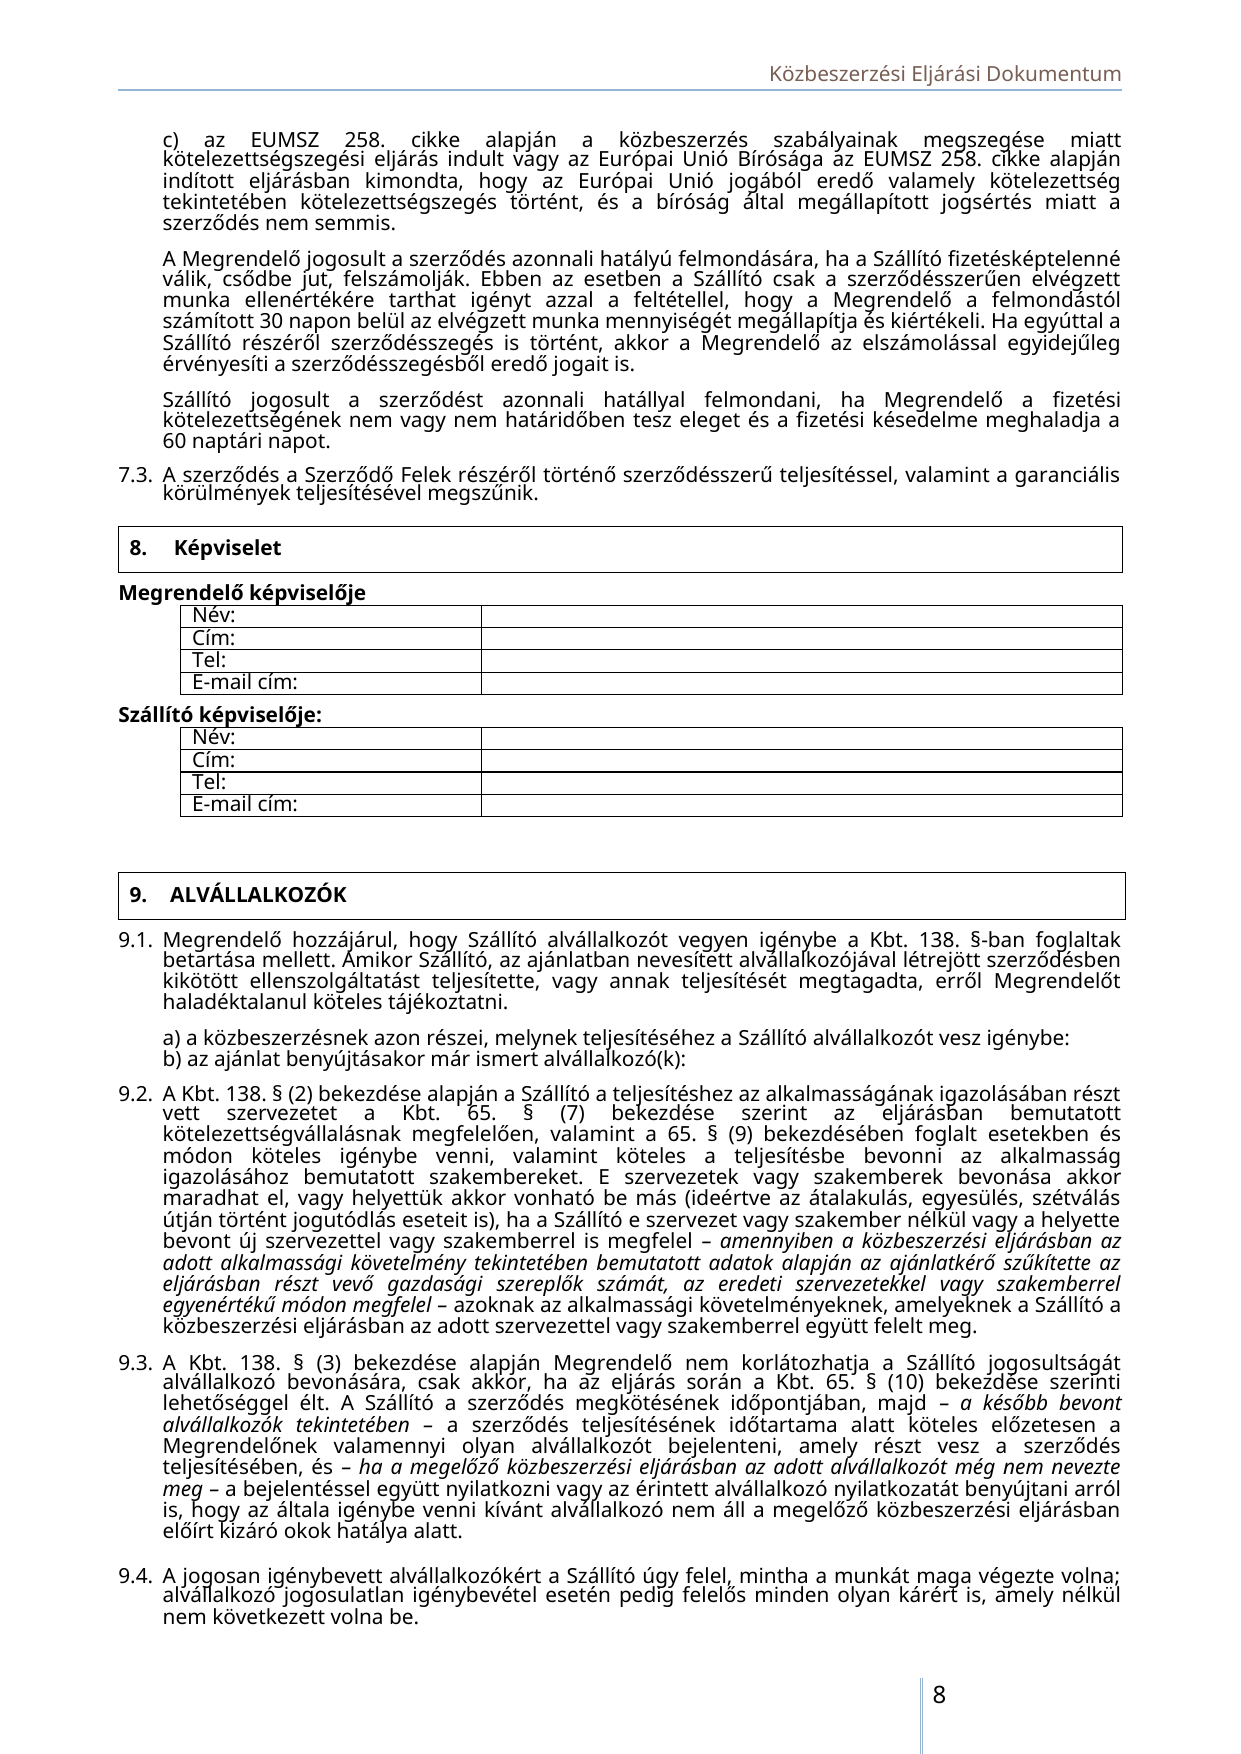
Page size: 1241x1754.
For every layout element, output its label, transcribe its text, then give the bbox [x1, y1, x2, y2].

table_header [482, 728, 1122, 749]
table_cell [482, 795, 1122, 816]
table_header [482, 606, 1122, 627]
table_header Alvállalkozók [119, 873, 1125, 919]
table_cell [482, 750, 1122, 771]
table_cell [482, 773, 1122, 794]
text Szállító jogosult a szerződést azonnali hatállyal felmondani, ha Megrendelő a fizetési kötelezettségének nem vagy nem határidőben tesz eleget és a fizetési késedelme meghaladja a 60 naptári napot. [162, 391, 1122, 454]
table_cell Cím: [181, 750, 481, 771]
table_cell Tel: [181, 773, 481, 794]
list Megrendelő hozzájárul, hogy Szállító alvállalkozót vegyen igénybe a Kbt. 138. §-ban foglaltak betartása mellett. Amikor Szállító, az ajánlatban nevesített alvállalkozójával létrejött szerződésben kikötött ellenszolgáltatást teljesítette, vagy annak teljesítését megtagadta, erről Megrendelőt haladéktalanul köteles tájékoztatni. [118, 931, 1122, 1016]
table_cell [482, 673, 1122, 694]
text a) a közbeszerzésnek azon részei, melynek teljesítéséhez a Szállító alvállalkozót vesz igénybe: [162, 1029, 1122, 1050]
list A jogosan igénybevett alvállalkozókért a Szállító úgy felel, mintha a munkát maga végezte volna; alvállalkozó jogosulatlan igénybevétel esetén pedig felelős minden olyan kárért is, amely nélkül nem következett volna be. [118, 1566, 1122, 1630]
table_header Név: [181, 606, 481, 627]
text Szállító képviselője: [118, 706, 1122, 727]
table_cell [482, 628, 1122, 649]
table_cell [482, 650, 1122, 672]
text A Megrendelő jogosult a szerződés azonnali hatályú felmondására, ha a Szállító fizetésképtelenné válik, csődbe jut, felszámolják. Ebben az esetben a Szállító csak a szerződésszerűen elvégzett munka ellenértékére tarthat igényt azzal a feltétellel, hogy a Megrendelő a felmondástól számított 30 napon belül az elvégzett munka mennyiségét megállapítja és kiértékeli. Ha egyúttal a Szállító részéről szerződésszegés is történt, akkor a Megrendelő az elszámolással egyidejűleg érvényesíti a szerződésszegésből eredő jogait is. [162, 250, 1122, 378]
table_cell Tel: [181, 650, 481, 672]
table_cell Cím: [181, 628, 481, 649]
text b) az ajánlat benyújtásakor már ismert alvállalkozó(k): [162, 1050, 1122, 1071]
table_cell E-mail cím: [181, 673, 481, 694]
table_cell E-mail cím: [181, 795, 481, 816]
text 7.3. A szerződés a Szerződő Felek részéről történő szerződésszerű teljesítéssel, valamint a garanciális körülmények teljesítésével megszűnik. [118, 467, 1122, 507]
text Megrendelő képviselője [118, 583, 1122, 605]
table_header Név: [181, 728, 481, 749]
list A Kbt. 138. § (2) bekezdése alapján a Szállító a teljesítéshez az alkalmasságának igazolásában részt vett szervezetet a Kbt. 65. § (7) bekezdése szerint az eljárásban bemutatott kötelezettségvállalásnak megfelelően, valamint a 65. § (9) bekezdésében foglalt esetekben és módon köteles igénybe venni, valamint köteles a teljesítésbe bevonni az alkalmasság igazolásához bemutatott szakembereket. E szervezetek vagy szakemberek bevonása akkor maradhat el, vagy helyettük akkor vonható be más (ideértve az átalakulás, egyesülés, szétválás útján történt jogutódlás eseteit is), ha a Szállító e szervezet vagy szakember nélkül vagy a helyette bevont új szervezettel vagy szakemberrel is megfelel – amennyiben a közbeszerzési eljárásban az adott alkalmassági követelmény tekintetében bemutatott adatok alapján az ajánlatkérő szűkítette az eljárásban részt vevő gazdasági szereplők számát, az eredeti szervezetekkel vagy szakemberrel egyenértékű módon megfelel – azoknak az alkalmassági követelményeknek, amelyeknek a Szállító a közbeszerzési eljárásban az adott szervezettel vagy szakemberrel együtt felelt meg. [118, 1084, 1122, 1340]
list A Kbt. 138. § (3) bekezdése alapján Megrendelő nem korlátozhatja a Szállító jogosultságát alvállalkozó bevonására, csak akkor, ha az eljárás során a Kbt. 65. § (10) bekezdése szerinti lehetőséggel élt. A Szállító a szerződés megkötésének időpontjában, majd – a később bevont alvállalkozók tekintetében – a szerződés teljesítésének időtartama alatt köteles előzetesen a Megrendelőnek valamennyi olyan alvállalkozót bejelenteni, amely részt vesz a szerződés teljesítésében, és – ha a megelőző közbeszerzési eljárásban az adott alvállalkozót még nem nevezte meg – a bejelentéssel együtt nyilatkozni vagy az érintett alvállalkozó nyilatkozatát benyújtani arról is, hogy az általa igénybe venni kívánt alvállalkozó nem áll a megelőző közbeszerzési eljárásban előírt kizáró okok hatálya alatt. [118, 1353, 1122, 1545]
text c) az EUMSZ 258. cikke alapján a közbeszerzés szabályainak megszegése miatt kötelezettségszegési eljárás indult vagy az Európai Unió Bírósága az EUMSZ 258. cikke alapján indított eljárásban kimondta, hogy az Európai Unió jogából eredő valamely kötelezettség tekintetében kötelezettségszegés történt, és a bíróság által megállapított jogsértés miatt a szerződés nem semmis. [162, 130, 1122, 237]
table_header Képviselet [119, 527, 1122, 572]
